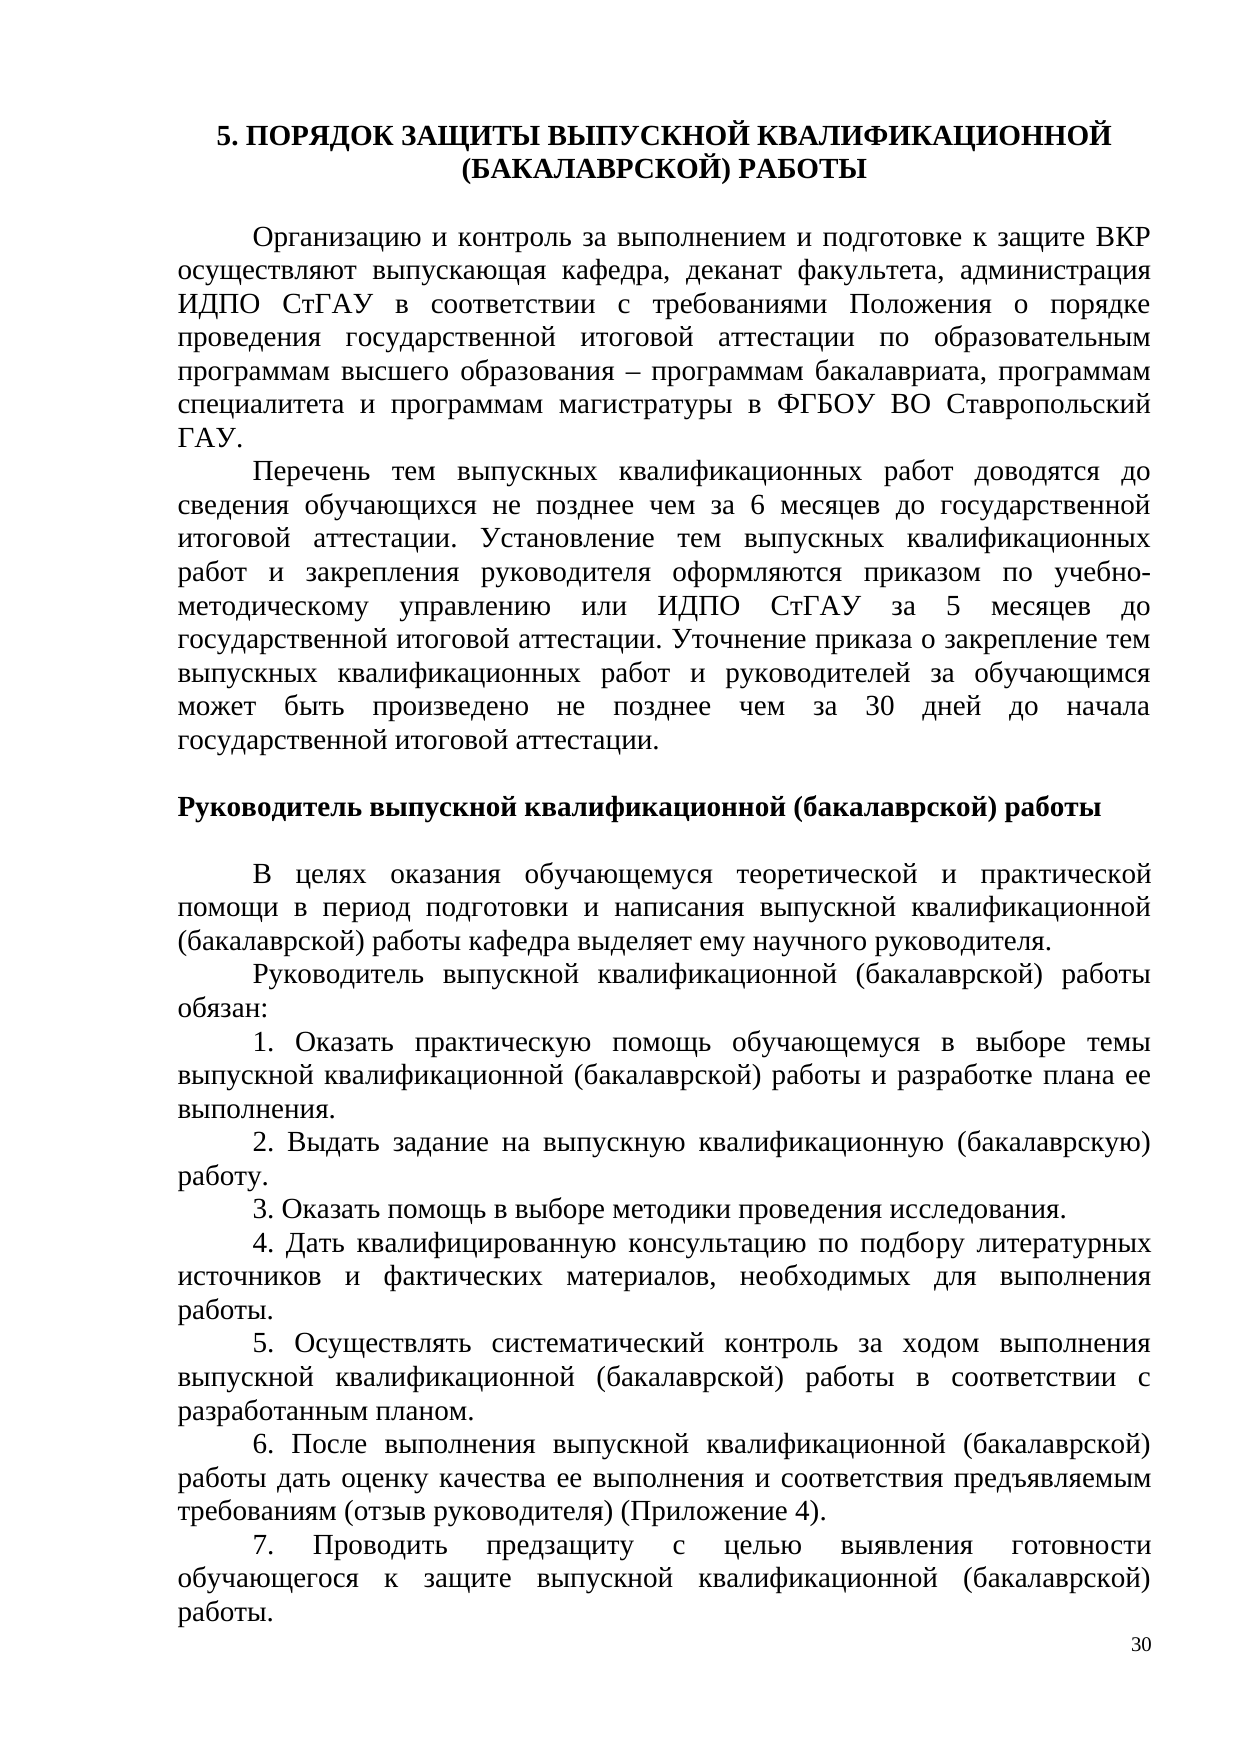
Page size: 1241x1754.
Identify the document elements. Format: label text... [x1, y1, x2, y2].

text Руководитель выпускной квалификационной (бакалаврской) работы [177, 789, 1152, 822]
text Перечень тем выпускных квалификационных работ доводятся до сведения обучающихся не позднее чем за 6 месяцев до государственной итоговой аттестации. Установление тем выпускных квалификационных работ и закрепления руководителя оформляются приказом по учебно-методическому управлению или ИДПО СтГАУ за 5 месяцев до государственной итоговой аттестации. Уточнение приказа о закрепление тем выпускных квалификационных работ и руководителей за обучающимся может быть произведено не позднее чем за 30 дней до начала государственной итоговой аттестации. [177, 453, 1152, 755]
text Руководитель выпускной квалификационной (бакалаврской) работы обязан: [177, 957, 1152, 1024]
text 3. Оказать помощь в выборе методики проведения исследования. [177, 1191, 1152, 1225]
text Организацию и контроль за выполнением и подготовке к защите ВКР осуществляют выпускающая кафедра, деканат факультета, администрация ИДПО СтГАУ в соответствии с требованиями Положения о порядке проведения государственной итоговой аттестации по образовательным программам высшего образования – программам бакалавриата, программам специалитета и программам магистратуры в ФГБОУ ВО Ставропольский ГАУ. [177, 219, 1152, 453]
subtitle 5. ПОРЯДОК ЗАЩИТЫ ВЫПУСКНОЙ КВАЛИФИКАЦИОННОЙ (БАКАЛАВРСКОЙ) РАБОТЫ [177, 118, 1152, 185]
text 1. Оказать практическую помощь обучающемуся в выборе темы выпускной квалификационной (бакалаврской) работы и разработке плана ее выполнения. [177, 1024, 1152, 1124]
text 2. Выдать задание на выпускную квалификационную (бакалаврскую) работу. [177, 1124, 1152, 1191]
text 7. Проводить предзащиту с целью выявления готовности обучающегося к защите выпускной квалификационной (бакалаврской) работы. [177, 1527, 1152, 1627]
text 6. После выполнения выпускной квалификационной (бакалаврской) работы дать оценку качества ее выполнения и соответствия предъявляемым требованиям (отзыв руководителя) (Приложение 4). [177, 1426, 1152, 1527]
text 5. Осуществлять систематический контроль за ходом выполнения выпускной квалификационной (бакалаврской) работы в соответствии с разработанным планом. [177, 1326, 1152, 1426]
text В целях оказания обучающемуся теоретической и практической помощи в период подготовки и написания выпускной квалификационной (бакалаврской) работы кафедра выделяет ему научного руководителя. [177, 856, 1152, 957]
text 4. Дать квалифицированную консультацию по подбору литературных источников и фактических материалов, необходимых для выполнения работы. [177, 1225, 1152, 1326]
